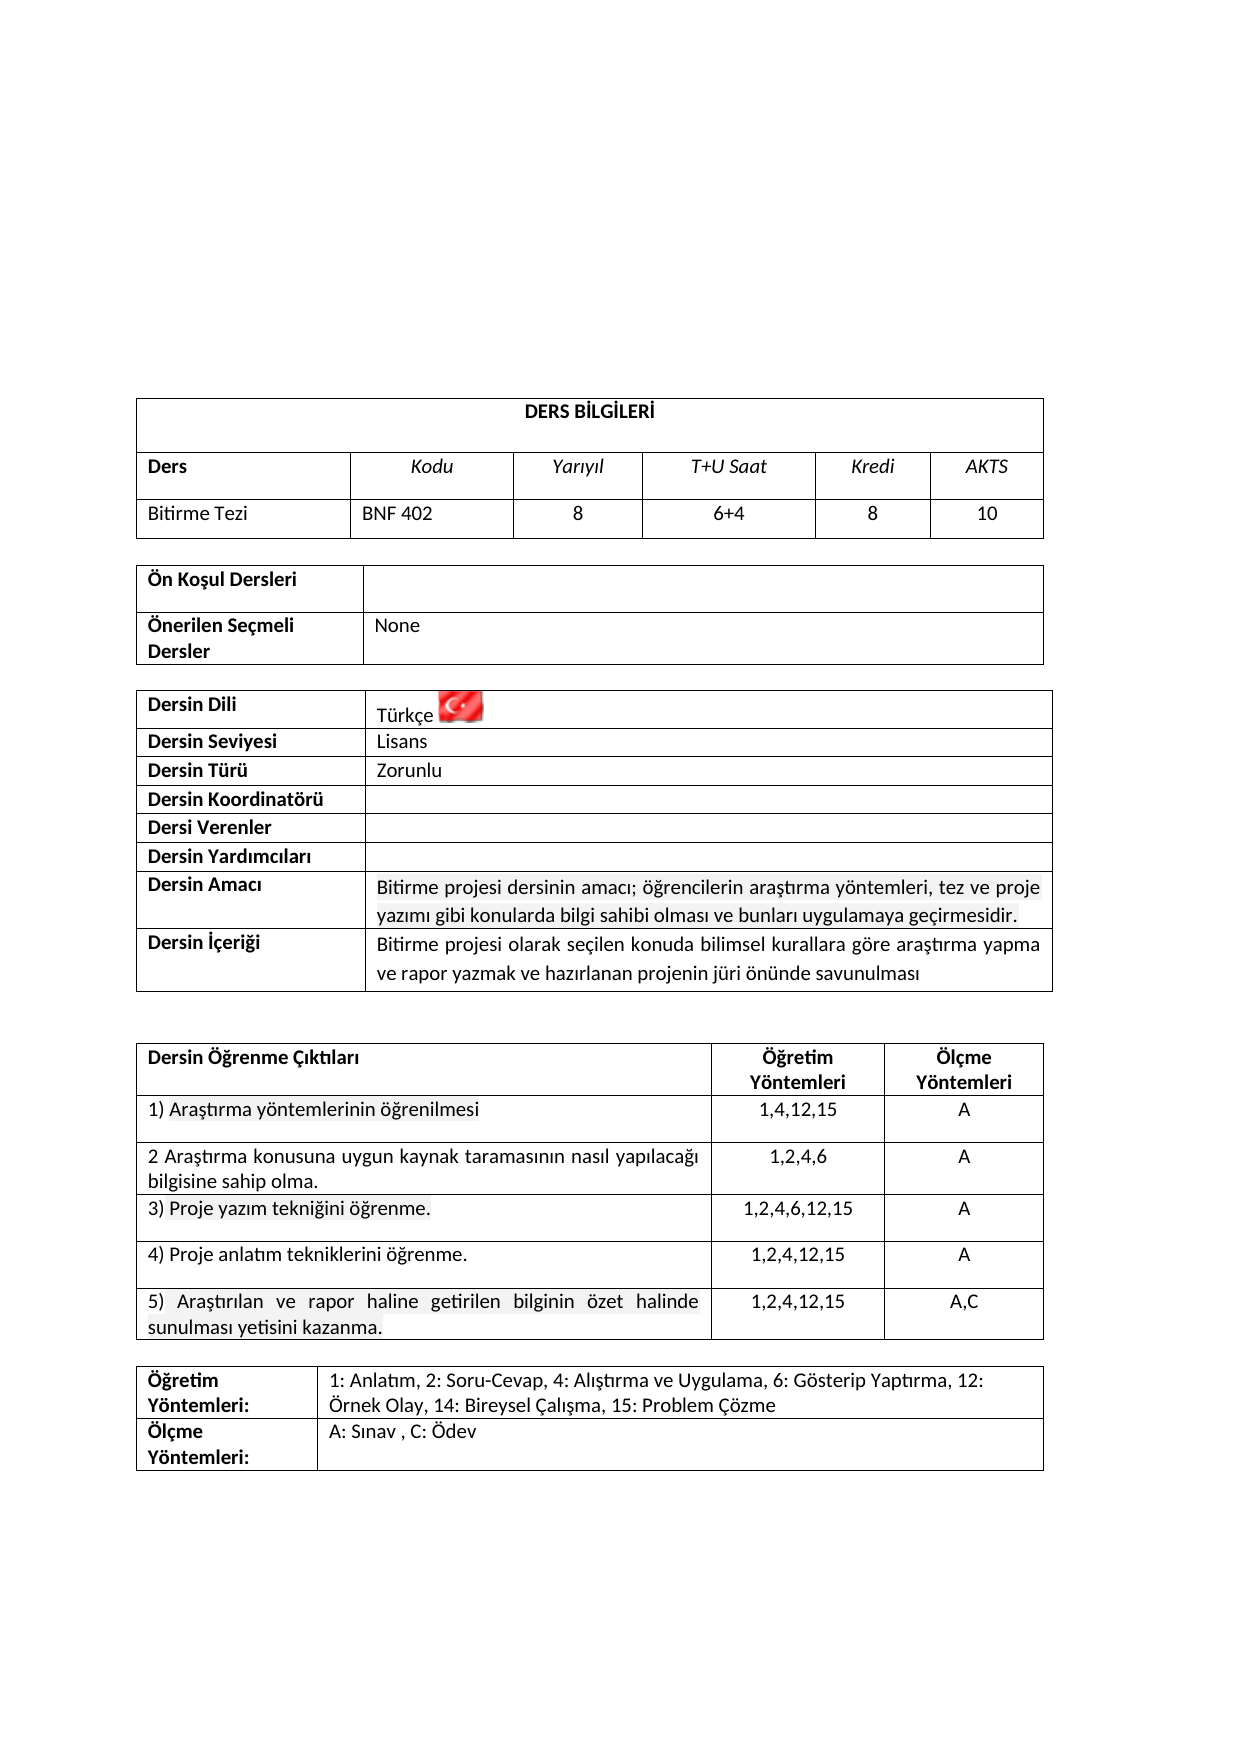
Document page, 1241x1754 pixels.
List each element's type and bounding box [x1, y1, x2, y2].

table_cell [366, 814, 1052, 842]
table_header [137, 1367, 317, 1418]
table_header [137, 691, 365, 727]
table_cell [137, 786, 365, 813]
picture [438, 691, 484, 723]
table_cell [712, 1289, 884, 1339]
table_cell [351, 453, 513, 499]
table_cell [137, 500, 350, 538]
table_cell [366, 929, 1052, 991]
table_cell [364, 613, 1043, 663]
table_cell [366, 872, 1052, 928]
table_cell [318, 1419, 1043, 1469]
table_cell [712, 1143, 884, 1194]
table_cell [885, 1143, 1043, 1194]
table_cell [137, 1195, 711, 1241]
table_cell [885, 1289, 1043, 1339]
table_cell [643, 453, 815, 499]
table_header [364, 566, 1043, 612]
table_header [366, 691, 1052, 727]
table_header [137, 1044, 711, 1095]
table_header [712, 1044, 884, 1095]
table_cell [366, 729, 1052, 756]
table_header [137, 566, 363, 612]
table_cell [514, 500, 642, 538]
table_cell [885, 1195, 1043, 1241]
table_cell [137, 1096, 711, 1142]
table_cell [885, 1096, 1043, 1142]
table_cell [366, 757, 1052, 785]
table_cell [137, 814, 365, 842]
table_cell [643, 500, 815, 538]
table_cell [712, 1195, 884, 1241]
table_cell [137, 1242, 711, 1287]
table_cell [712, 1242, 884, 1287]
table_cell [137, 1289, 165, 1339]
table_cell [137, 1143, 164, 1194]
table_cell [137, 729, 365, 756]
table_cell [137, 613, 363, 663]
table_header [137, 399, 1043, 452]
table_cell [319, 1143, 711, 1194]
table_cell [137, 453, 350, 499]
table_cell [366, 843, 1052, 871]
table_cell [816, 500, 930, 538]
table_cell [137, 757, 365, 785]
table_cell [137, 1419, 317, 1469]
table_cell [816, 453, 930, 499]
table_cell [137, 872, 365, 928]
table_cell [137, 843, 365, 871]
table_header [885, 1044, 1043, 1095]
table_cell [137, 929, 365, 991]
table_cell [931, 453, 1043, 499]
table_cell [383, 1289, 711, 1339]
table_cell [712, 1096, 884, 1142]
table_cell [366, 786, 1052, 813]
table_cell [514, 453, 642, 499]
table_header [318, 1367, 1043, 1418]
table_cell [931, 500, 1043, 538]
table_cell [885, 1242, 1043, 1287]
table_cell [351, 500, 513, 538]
